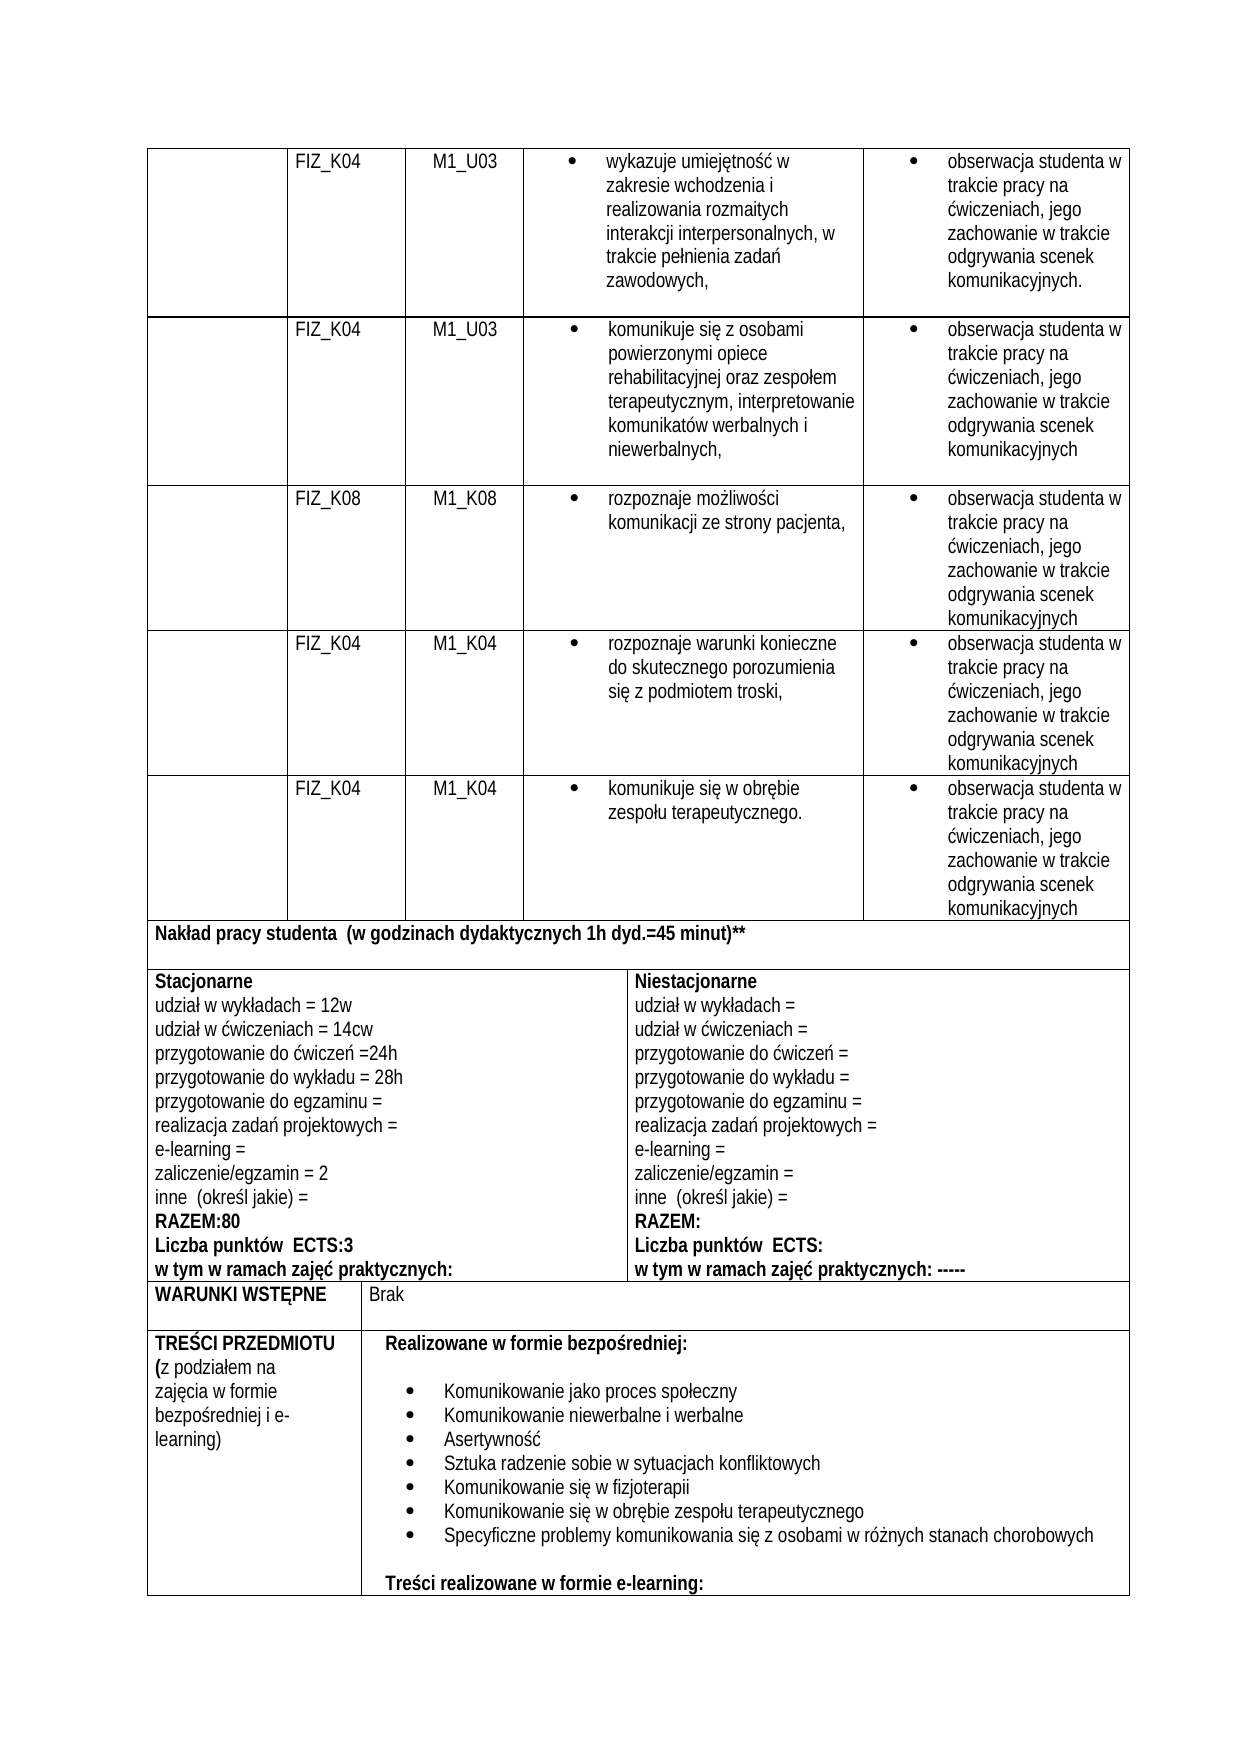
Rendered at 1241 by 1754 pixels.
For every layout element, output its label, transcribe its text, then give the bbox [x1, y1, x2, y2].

table_cell obserwacja studenta w trakcie pracy na ćwiczeniach, jego zachowanie w trakcie odgrywania scenek komunikacyjnych [864, 776, 1129, 919]
table_cell [148, 318, 287, 485]
table_cell wykazuje umiejętność w zakresie wchodzenia i realizowania rozmaitych interakcji interpersonalnych, w trakcie pełnienia zadań zawodowych, [524, 149, 863, 316]
table_cell M1_K08 [406, 486, 523, 630]
table_cell M1_K04 [406, 776, 523, 919]
table_cell FIZ_K04 [288, 149, 405, 316]
table_cell [148, 776, 287, 919]
table_cell Realizowane w formie bezpośredniej: Komunikowanie jako proces społeczny Komunikowanie niewerbalne i werbalne Asertywność Sztuka radzenie sobie w sytuacjach konfliktowych Komunikowanie się w fizjoterapii Komunikowanie się w obrębie zespołu terapeutycznego Specyficzne problemy komunikowania się z osobami w różnych stanach chorobowych Treści realizowane w formie e-learning: [362, 1331, 1129, 1594]
table_cell rozpoznaje warunki konieczne do skutecznego porozumienia się z podmiotem troski, [524, 631, 863, 775]
table_cell FIZ_K04 [288, 318, 405, 485]
table_cell [148, 486, 287, 630]
table_cell WARUNKI WSTĘPNE [148, 1282, 361, 1330]
table_cell M1_U03 [406, 149, 523, 316]
table_cell obserwacja studenta w trakcie pracy na ćwiczeniach, jego zachowanie w trakcie odgrywania scenek komunikacyjnych [864, 486, 1129, 630]
table_cell Stacjonarne udział w wykładach = 12w udział w ćwiczeniach = 14cw przygotowanie do ćwiczeń =24h przygotowanie do wykładu = 28h przygotowanie do egzaminu = realizacja zadań projektowych = e-learning = zaliczenie/egzamin = 2 inne (określ jakie) = RAZEM:80 Liczba punktów ECTS:3 w tym w ramach zajęć praktycznych: [148, 970, 627, 1281]
table_cell Nakład pracy studenta (w godzinach dydaktycznych 1h dyd.=45 minut)** [148, 921, 1129, 968]
table_cell FIZ_K04 [288, 631, 405, 775]
table_cell rozpoznaje możliwości komunikacji ze strony pacjenta, [524, 486, 863, 630]
table_cell Brak [362, 1282, 1129, 1330]
table_cell M1_U03 [406, 318, 523, 485]
table_cell komunikuje się z osobami powierzonymi opiece rehabilitacyjnej oraz zespołem terapeutycznym, interpretowanie komunikatów werbalnych i niewerbalnych, [524, 318, 863, 485]
table_cell obserwacja studenta w trakcie pracy na ćwiczeniach, jego zachowanie w trakcie odgrywania scenek komunikacyjnych [864, 631, 1129, 775]
table_cell [148, 149, 287, 316]
table_cell Niestacjonarne udział w wykładach = udział w ćwiczeniach = przygotowanie do ćwiczeń = przygotowanie do wykładu = przygotowanie do egzaminu = realizacja zadań projektowych = e-learning = zaliczenie/egzamin = inne (określ jakie) = RAZEM: Liczba punktów ECTS: w tym w ramach zajęć praktycznych: ----- [628, 970, 1129, 1281]
table_cell TREŚCI PRZEDMIOTU (z podziałem na zajęcia w formie bezpośredniej i e-learning) [148, 1331, 361, 1594]
table_cell [148, 631, 287, 775]
table_cell komunikuje się w obrębie zespołu terapeutycznego. [524, 776, 863, 919]
table_cell FIZ_K08 [288, 486, 405, 630]
table_cell obserwacja studenta w trakcie pracy na ćwiczeniach, jego zachowanie w trakcie odgrywania scenek komunikacyjnych. [864, 149, 1129, 316]
table_cell obserwacja studenta w trakcie pracy na ćwiczeniach, jego zachowanie w trakcie odgrywania scenek komunikacyjnych [864, 318, 1129, 485]
table_cell M1_K04 [406, 631, 523, 775]
table_cell FIZ_K04 [288, 776, 405, 919]
